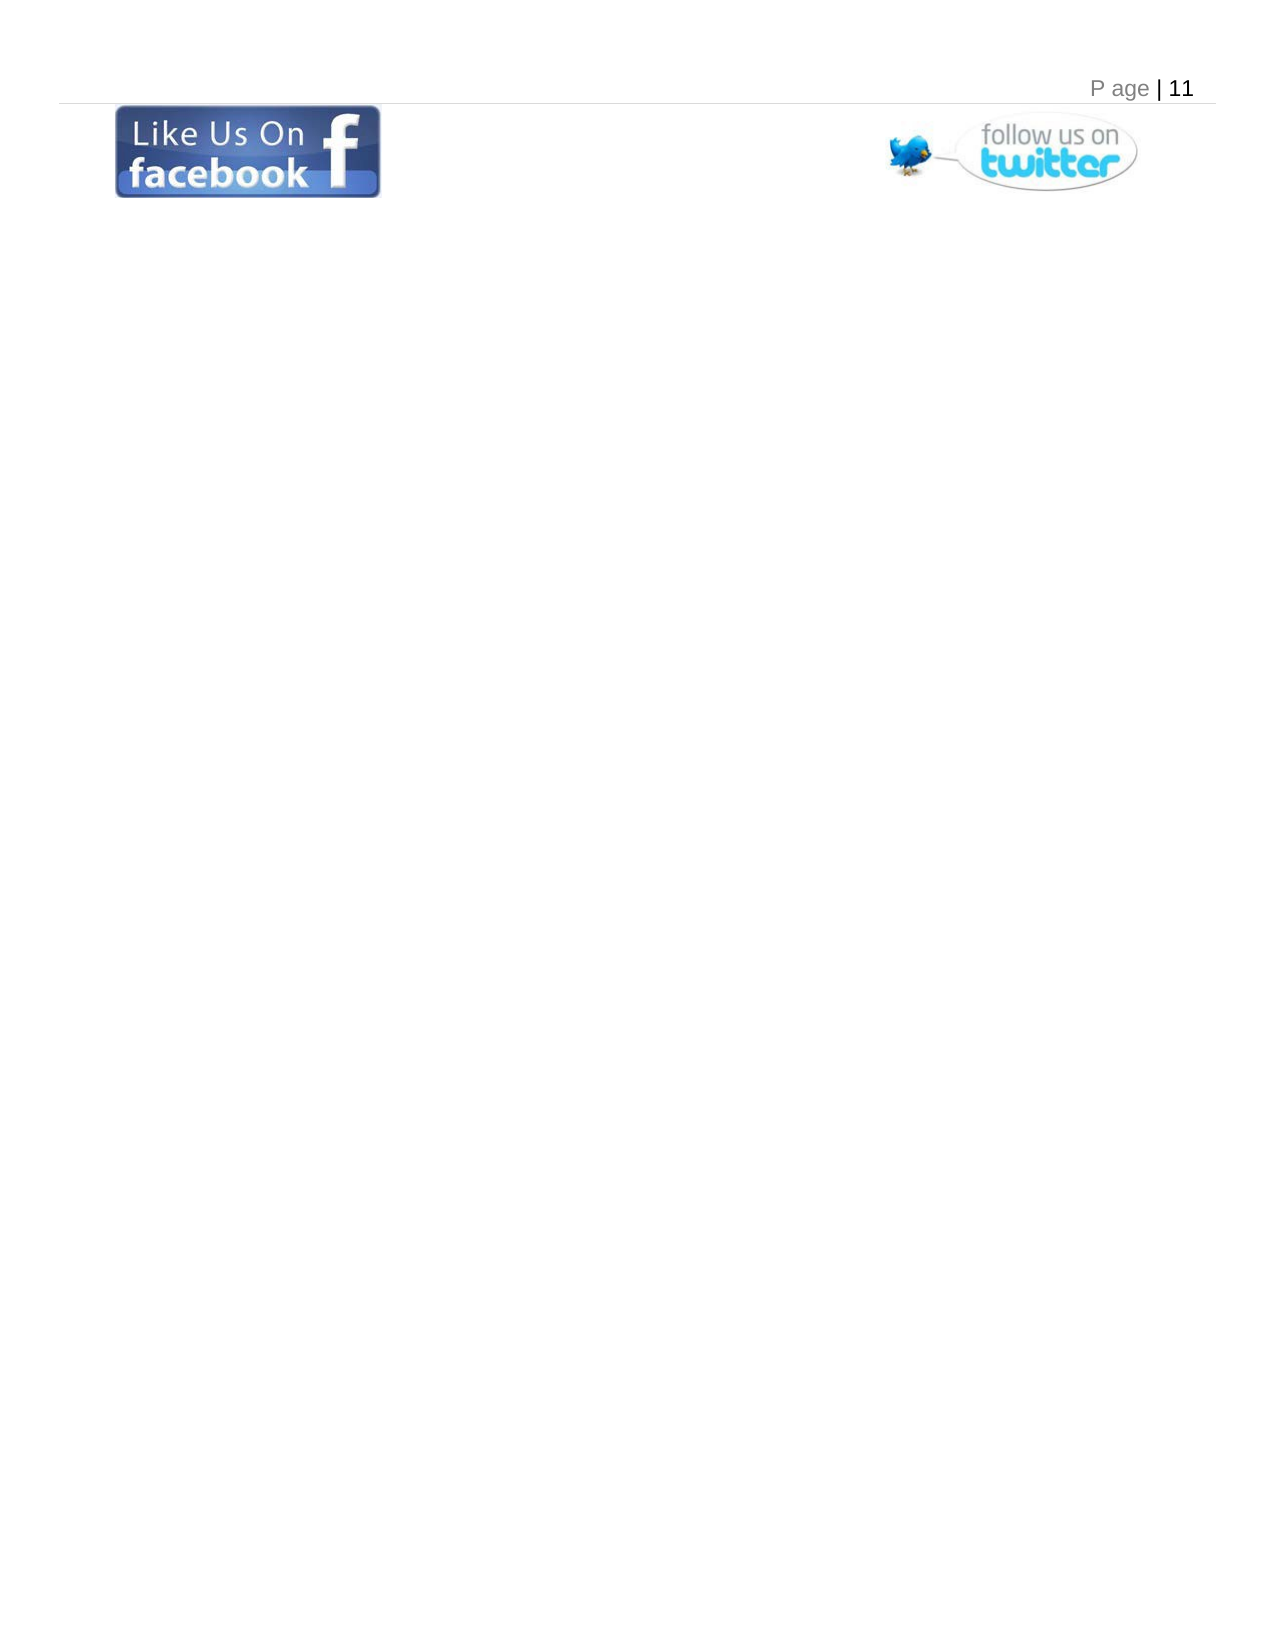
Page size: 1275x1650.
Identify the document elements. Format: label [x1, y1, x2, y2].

picture [885, 105, 1142, 198]
picture [114, 104, 382, 198]
